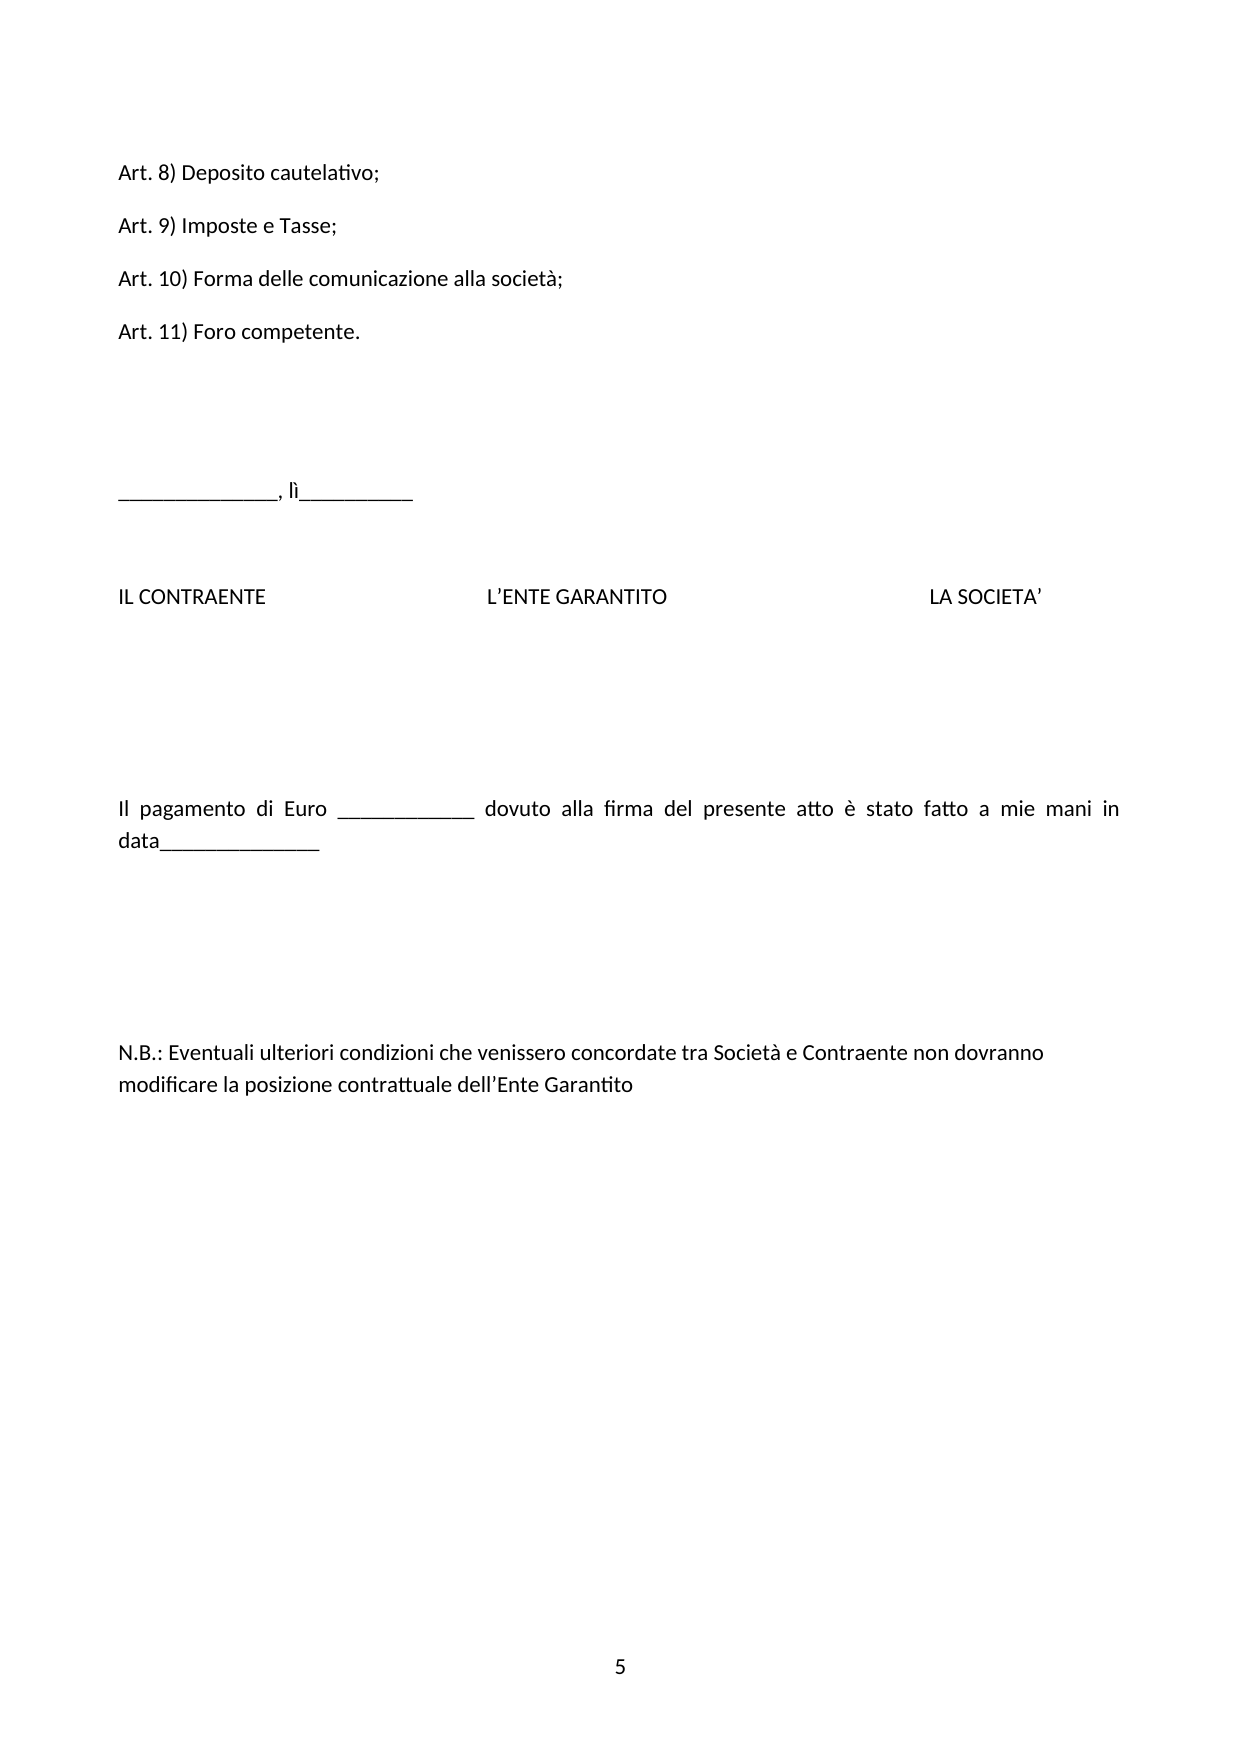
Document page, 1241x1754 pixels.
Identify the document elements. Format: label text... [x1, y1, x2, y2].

text Art. 10) Forma delle comunicazione alla società; [118, 264, 1122, 292]
text Art. 8) Deposito cautelativo; [118, 158, 1122, 186]
text Art. 11) Foro competente. [118, 317, 1122, 345]
text Art. 9) Imposte e Tasse; [118, 211, 1122, 239]
text IL CONTRAENTE L’ENTE GARANTITO LA SOCIETA’ [118, 582, 1122, 610]
text Il pagamento di Euro ____________ dovuto alla firma del presente atto è stato fatto a mie mani in data______________ [118, 794, 1122, 854]
text ______________, lì__________ [118, 476, 1122, 504]
text N.B.: Eventuali ulteriori condizioni che venissero concordate tra Società e Contraente non dovranno modificare la posizione contrattuale dell’Ente Garantito [118, 1038, 1122, 1098]
